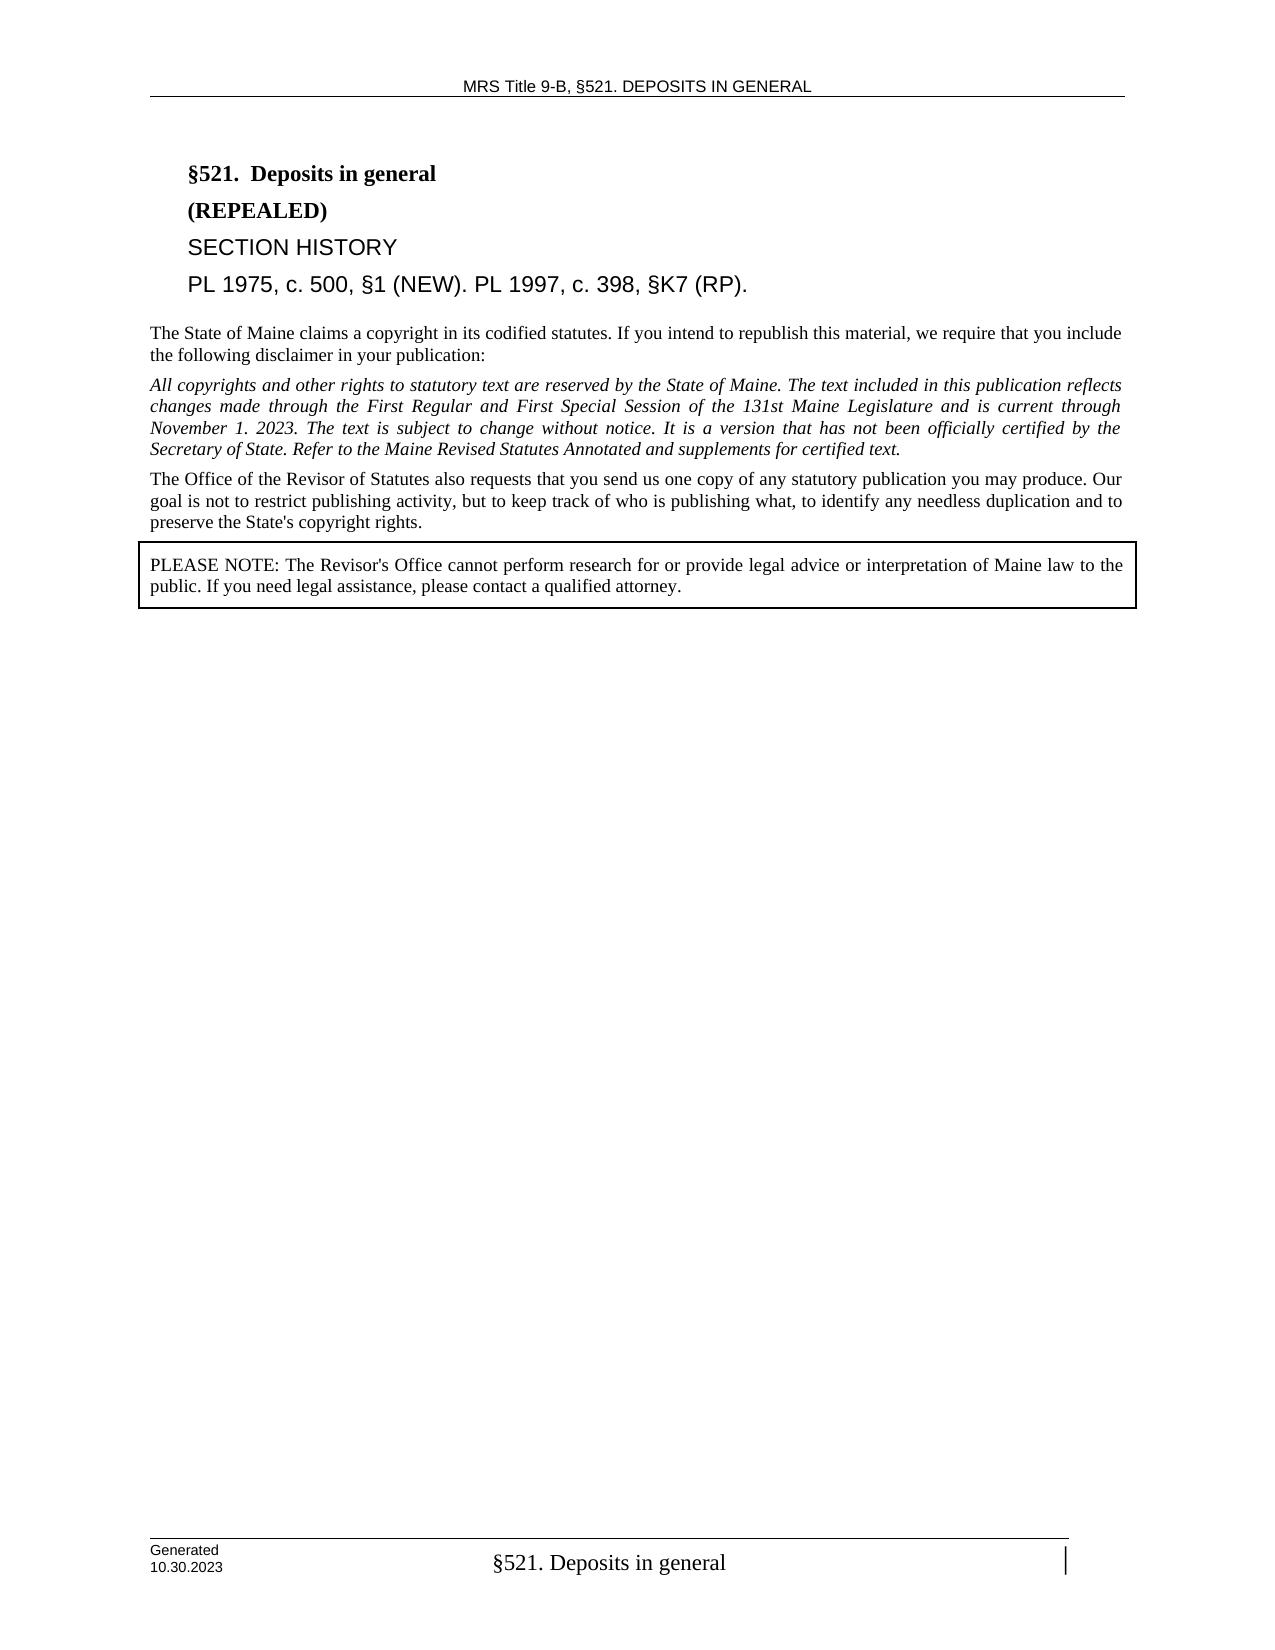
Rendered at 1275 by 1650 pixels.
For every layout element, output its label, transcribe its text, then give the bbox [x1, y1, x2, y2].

text §521. Deposits in general [187, 160, 1125, 187]
text PLEASE NOTE: The Revisor's Office cannot perform research for or provide legal advice or interpretation of Maine law to the public. If you need legal assistance, please contact a qualified attorney. [140, 543, 1135, 607]
text SECTION HISTORY [187, 234, 1125, 260]
text (REPEALED) [187, 197, 1125, 223]
text The Office of the Revisor of Statutes also requests that you send us one copy of any statutory publication you may produce. Our goal is not to restrict publishing activity, but to keep track of who is publishing what, to identify any needless duplication and to preserve the State's copyright rights. [150, 468, 1125, 533]
text PL 1975, c. 500, §1 (NEW). PL 1997, c. 398, §K7 (RP). [187, 271, 1125, 297]
text The State of Maine claims a copyright in its codified statutes. If you intend to republish this material, we require that you include the following disclaimer in your publication: [150, 322, 1125, 365]
text All copyrights and other rights to statutory text are reserved by the State of Maine. The text included in this publication reflects changes made through the First Regular and First Special Session of the 131st Maine Legislature and is current through November 1. 2023 . The text is subject to change without notice. It is a version that has not been officially certified by the Secretary of State. Refer to the Maine Revised Statutes Annotated and supplements for certified text. [150, 373, 1125, 460]
